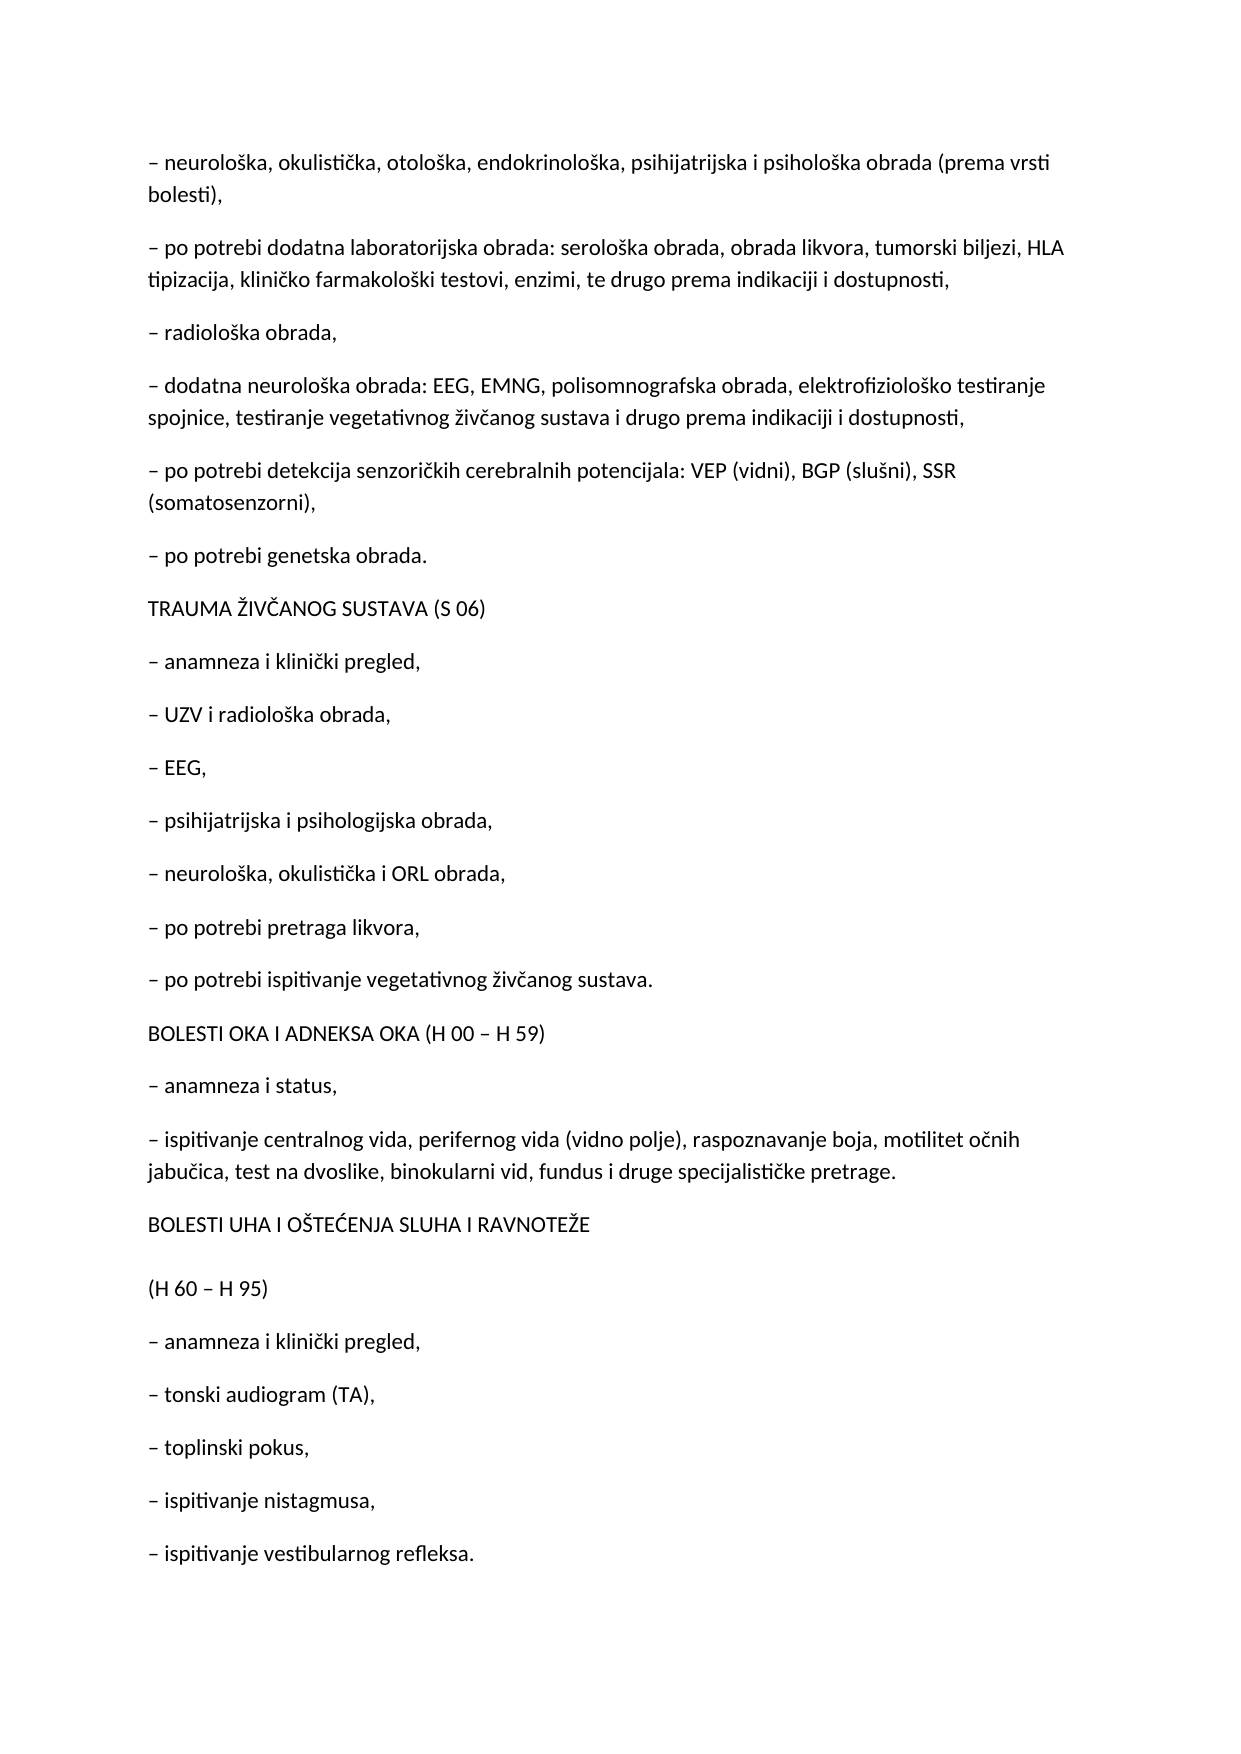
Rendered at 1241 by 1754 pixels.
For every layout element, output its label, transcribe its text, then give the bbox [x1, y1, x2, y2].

text – radiološka obrada, [148, 318, 1093, 346]
text – dodatna neurološka obrada: EEG, EMNG, polisomnografska obrada, elektrofiziološko testiranje spojnice, testiranje vegetativnog živčanog sustava i drugo prema indikaciji i dostupnosti, [148, 371, 1093, 431]
text – neurološka, okulistička, otološka, endokrinološka, psihijatrijska i psihološka obrada (prema vrsti bolesti), [148, 148, 1093, 208]
text – po potrebi ispitivanje vegetativnog živčanog sustava. [148, 966, 1093, 994]
text – anamneza i status, [148, 1072, 1093, 1100]
text – neurološka, okulistička i ORL obrada, [148, 859, 1093, 888]
text – anamneza i klinički pregled, [148, 647, 1093, 676]
text – ispitivanje centralnog vida, perifernog vida (vidno polje), raspoznavanje boja, motilitet očnih jabučica, test na dvoslike, binokularni vid, fundus i druge specijalističke pretrage. [148, 1125, 1093, 1185]
text BOLESTI OKA I ADNEKSA OKA (H 00 – H 59) [148, 1019, 1093, 1047]
text – ispitivanje vestibularnog refleksa. [148, 1539, 1093, 1567]
text – EEG, [148, 753, 1093, 782]
text – po potrebi genetska obrada. [148, 541, 1093, 569]
text – po potrebi dodatna laboratorijska obrada: serološka obrada, obrada likvora, tumorski biljezi, HLA tipizacija, kliničko farmakološki testovi, enzimi, te drugo prema indikaciji i dostupnosti, [148, 233, 1093, 293]
text – po potrebi detekcija senzoričkih cerebralnih potencijala: VEP (vidni), BGP (slušni), SSR (somatosenzorni), [148, 456, 1093, 516]
text BOLESTI UHA I OŠTEĆENJA SLUHA I RAVNOTEŽE (H 60 – H 95) [148, 1210, 1093, 1302]
text – po potrebi pretraga likvora, [148, 913, 1093, 941]
text TRAUMA ŽIVČANOG SUSTAVA (S 06) [148, 594, 1093, 622]
text – toplinski pokus, [148, 1433, 1093, 1461]
text – anamneza i klinički pregled, [148, 1327, 1093, 1355]
text – ispitivanje nistagmusa, [148, 1486, 1093, 1514]
text – psihijatrijska i psihologijska obrada, [148, 807, 1093, 834]
text – tonski audiogram (TA), [148, 1380, 1093, 1408]
text – UZV i radiološka obrada, [148, 701, 1093, 728]
